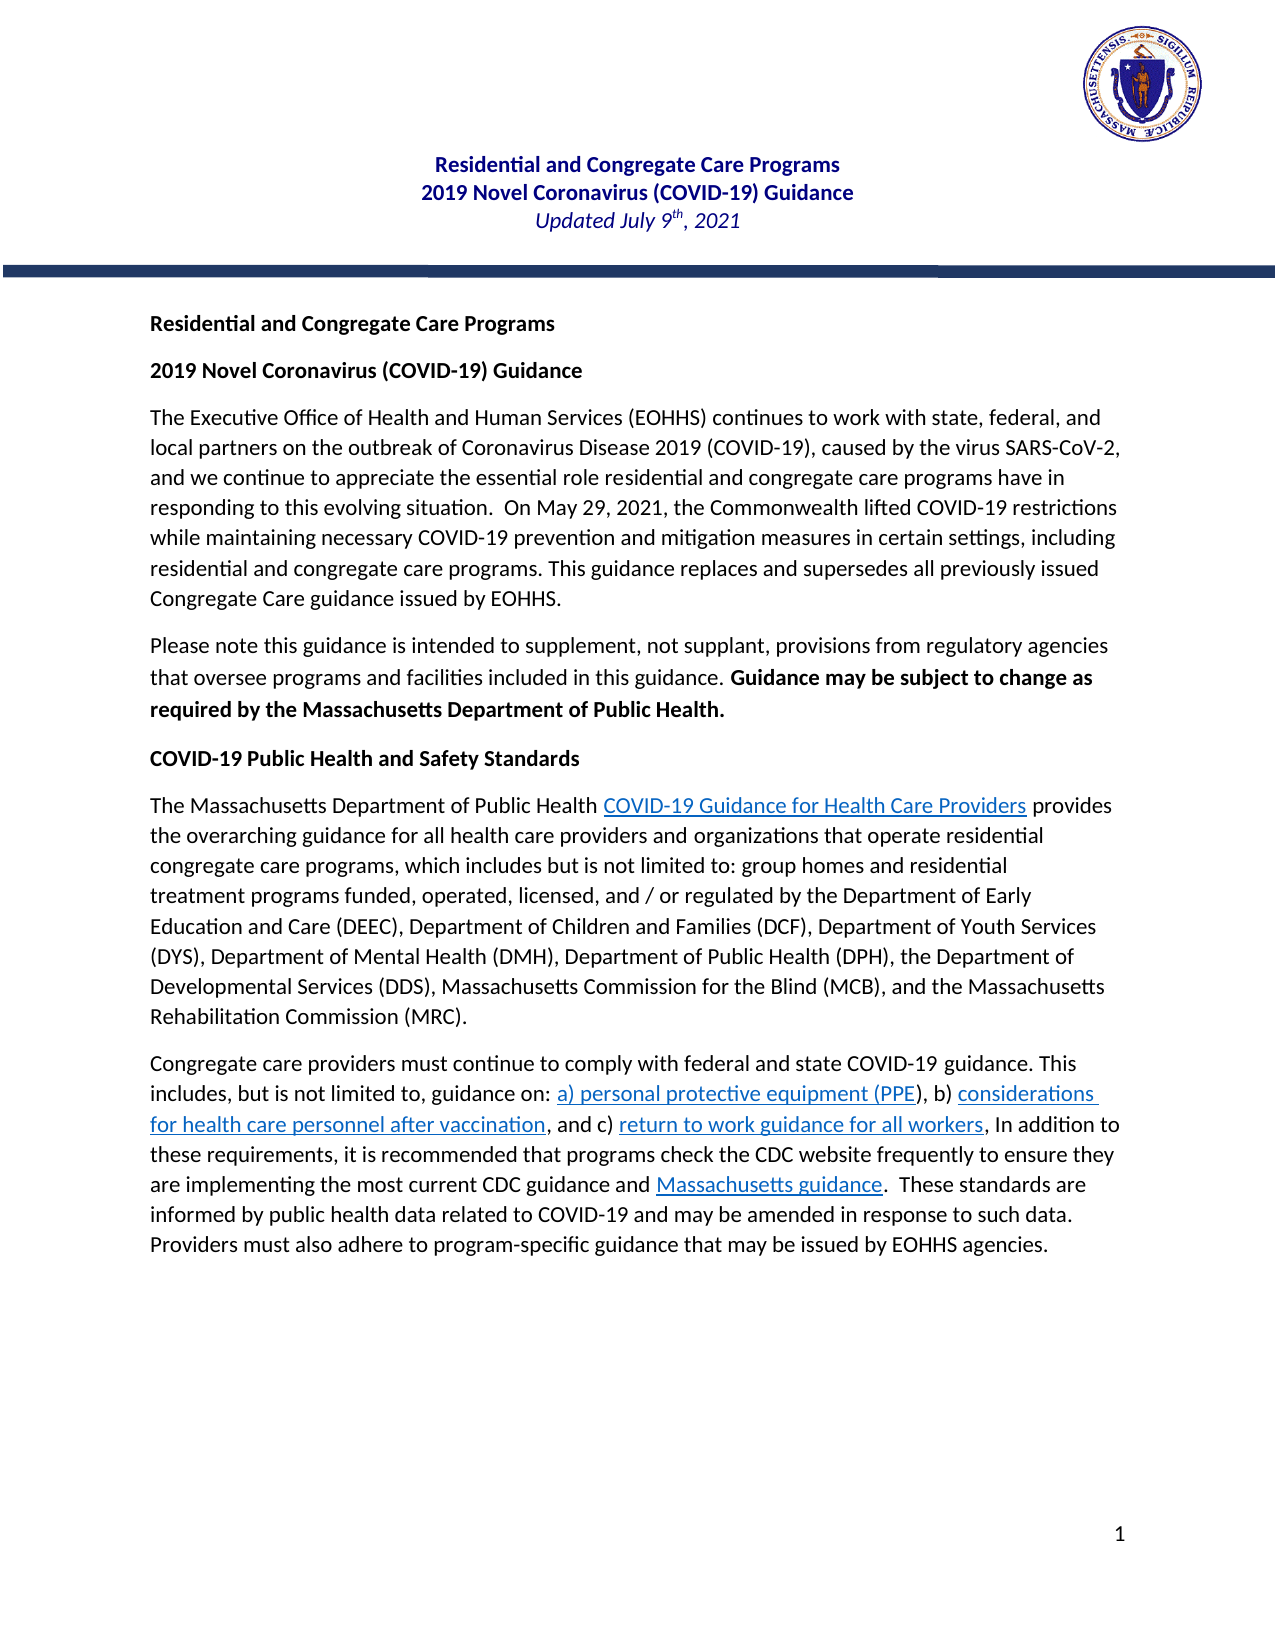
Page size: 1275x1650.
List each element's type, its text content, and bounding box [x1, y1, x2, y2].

text Residential and Congregate Care Programs [150, 309, 1125, 337]
text Congregate care providers must continue to comply with federal and state COVID-19 guidance. This includes, but is not limited to, guidance on: a) personal protective equipment (PPE), b) considerations for health care personnel after vaccination, and c) return to work guidance for all workers, In addition to these requirements, it is recommended that programs check the CDC website frequently to ensure they are implementing the most current CDC guidance and Massachusetts guidance. These standards are informed by public health data related to COVID-19 and may be amended in response to such data. Providers must also adhere to program-specific guidance that may be issued by EOHHS agencies. [150, 1049, 1125, 1258]
text The Executive Office of Health and Human Services (EOHHS) continues to work with state, federal, and local partners on the outbreak of Coronavirus Disease 2019 (COVID-19), caused by the virus SARS-CoV-2, and we continue to appreciate the essential role residential and congregate care programs have in responding to this evolving situation. On May 29, 2021, the Commonwealth lifted COVID-19 restrictions while maintaining necessary COVID-19 prevention and mitigation measures in certain settings, including residential and congregate care programs. This guidance replaces and supersedes all previously issued Congregate Care guidance issued by EOHHS. [150, 403, 1125, 612]
text Please note this guidance is intended to supplement, not supplant, provisions from regulatory agencies that oversee programs and facilities included in this guidance. Guidance may be subject to change as required by the Massachusetts Department of Public Health. [150, 631, 1125, 723]
picture [1075, 20, 1207, 146]
text Residential and Congregate Care Programs [150, 150, 1125, 178]
text COVID-19 Public Health and Safety Standards [150, 744, 1125, 772]
text 2019 Novel Coronavirus (COVID-19) Guidance [150, 356, 1125, 384]
text The Massachusetts Department of Public Health COVID-19 Guidance for Health Care Providers provides the overarching guidance for all health care providers and organizations that operate residential congregate care programs, which includes but is not limited to: group homes and residential treatment programs funded, operated, licensed, and / or regulated by the Department of Early Education and Care (DEEC), Department of Children and Families (DCF), Department of Youth Services (DYS), Department of Mental Health (DMH), Department of Public Health (DPH), the Department of Developmental Services (DDS), Massachusetts Commission for the Blind (MCB), and the Massachusetts Rehabilitation Commission (MRC). [150, 791, 1125, 1030]
text Updated July 9th, 2021 [150, 206, 1125, 234]
text 2019 Novel Coronavirus (COVID-19) Guidance [150, 178, 1125, 206]
